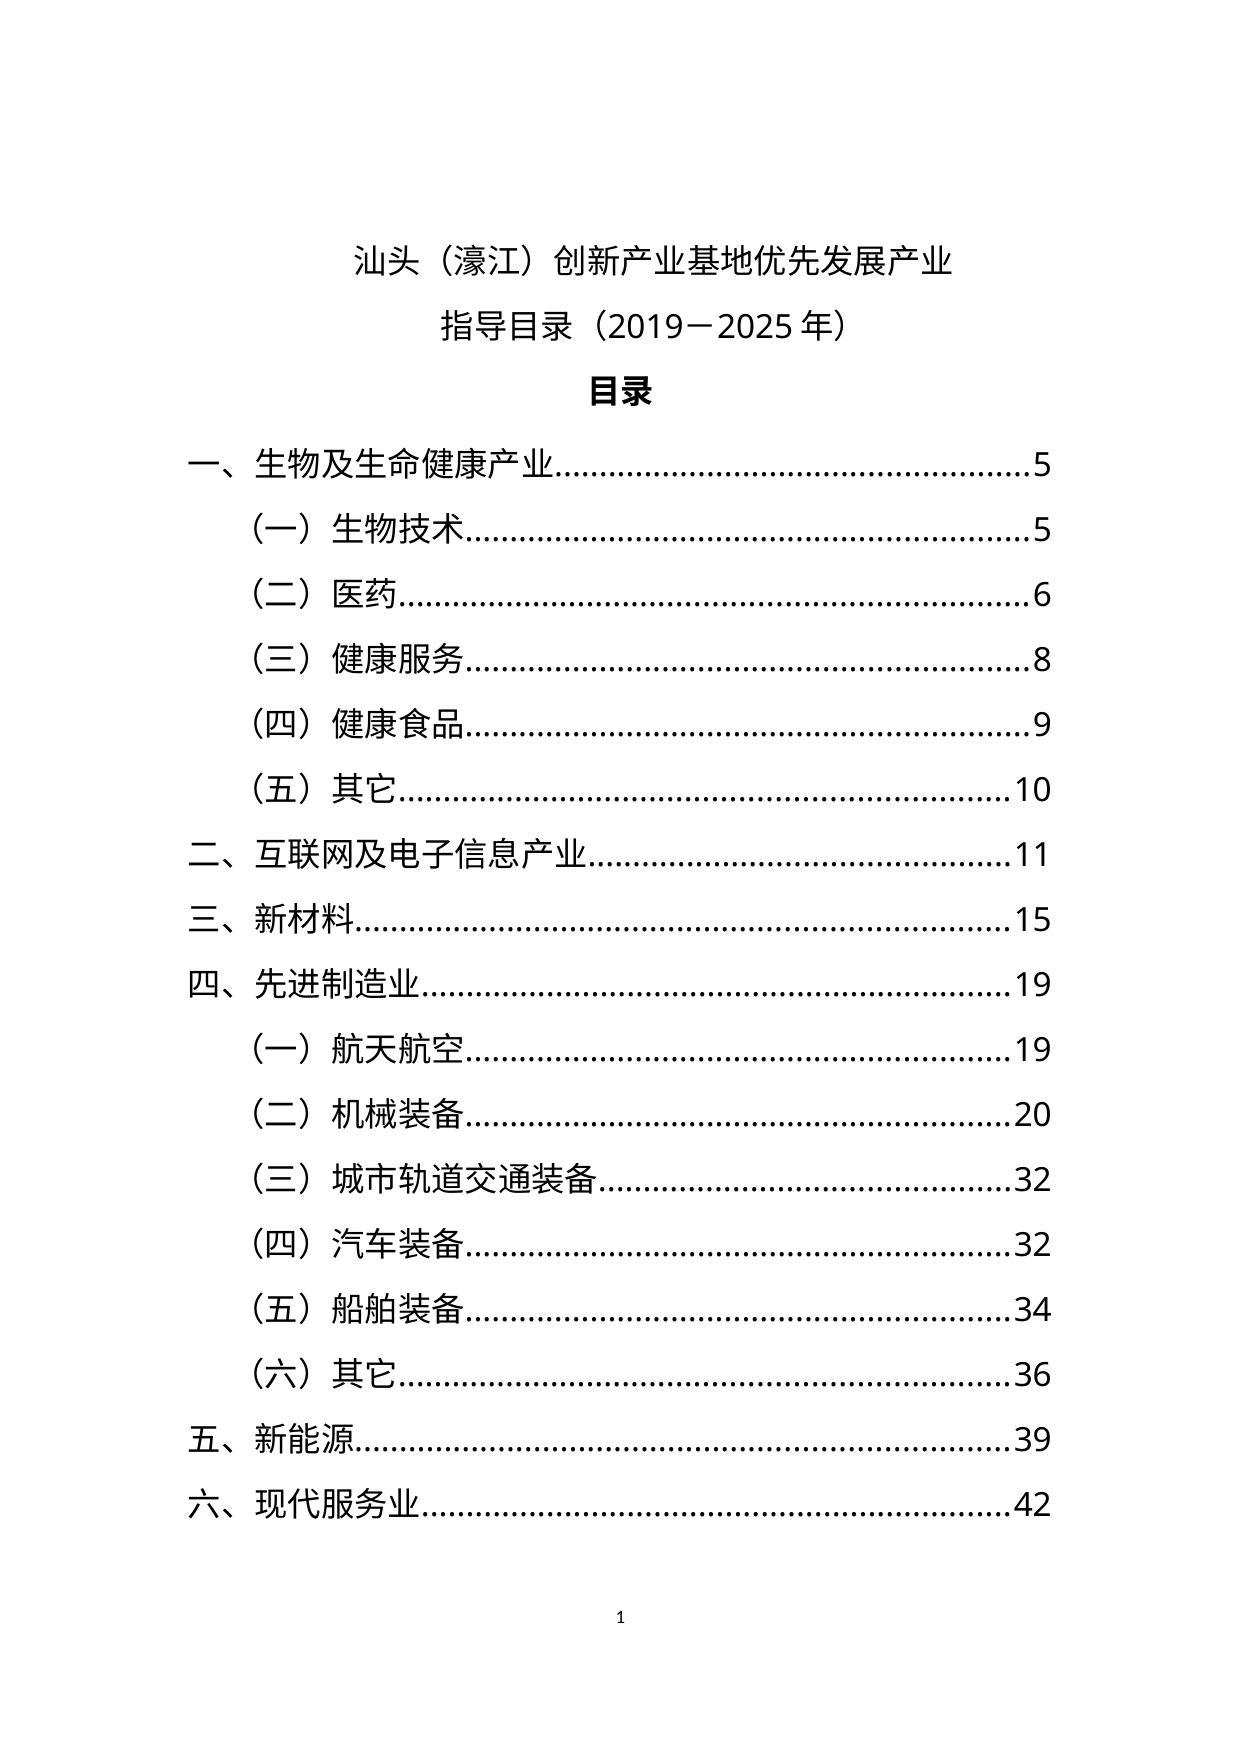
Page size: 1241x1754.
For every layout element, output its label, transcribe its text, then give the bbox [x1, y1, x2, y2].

text （二）机械装备 20 [231, 1079, 1053, 1144]
text 四、先进制造业 19 [187, 949, 1053, 1014]
subtitle 目录 [187, 357, 1053, 422]
text 三、新材料 15 [187, 884, 1053, 949]
text 汕头（濠江）创新产业基地优先发展产业 [187, 227, 1053, 292]
text （一）生物技术 5 [231, 494, 1053, 559]
text 指导目录（2019－2025年） [187, 292, 1053, 357]
text 一、生物及生命健康产业 5 [187, 429, 1053, 494]
text （四）汽车装备 32 [231, 1209, 1053, 1274]
text 六、现代服务业 42 [187, 1469, 1053, 1534]
text （六）其它 36 [231, 1339, 1053, 1404]
text （二）医药 6 [231, 559, 1053, 624]
text （四）健康食品 9 [231, 689, 1053, 754]
text 五、新能源 39 [187, 1404, 1053, 1469]
text （五）船舶装备 34 [231, 1274, 1053, 1339]
text （一）航天航空 19 [231, 1014, 1053, 1079]
text （三）城市轨道交通装备 32 [231, 1144, 1053, 1209]
text 二、互联网及电子信息产业 11 [187, 819, 1053, 884]
text （三）健康服务 8 [231, 624, 1053, 689]
text （五）其它 10 [231, 754, 1053, 819]
